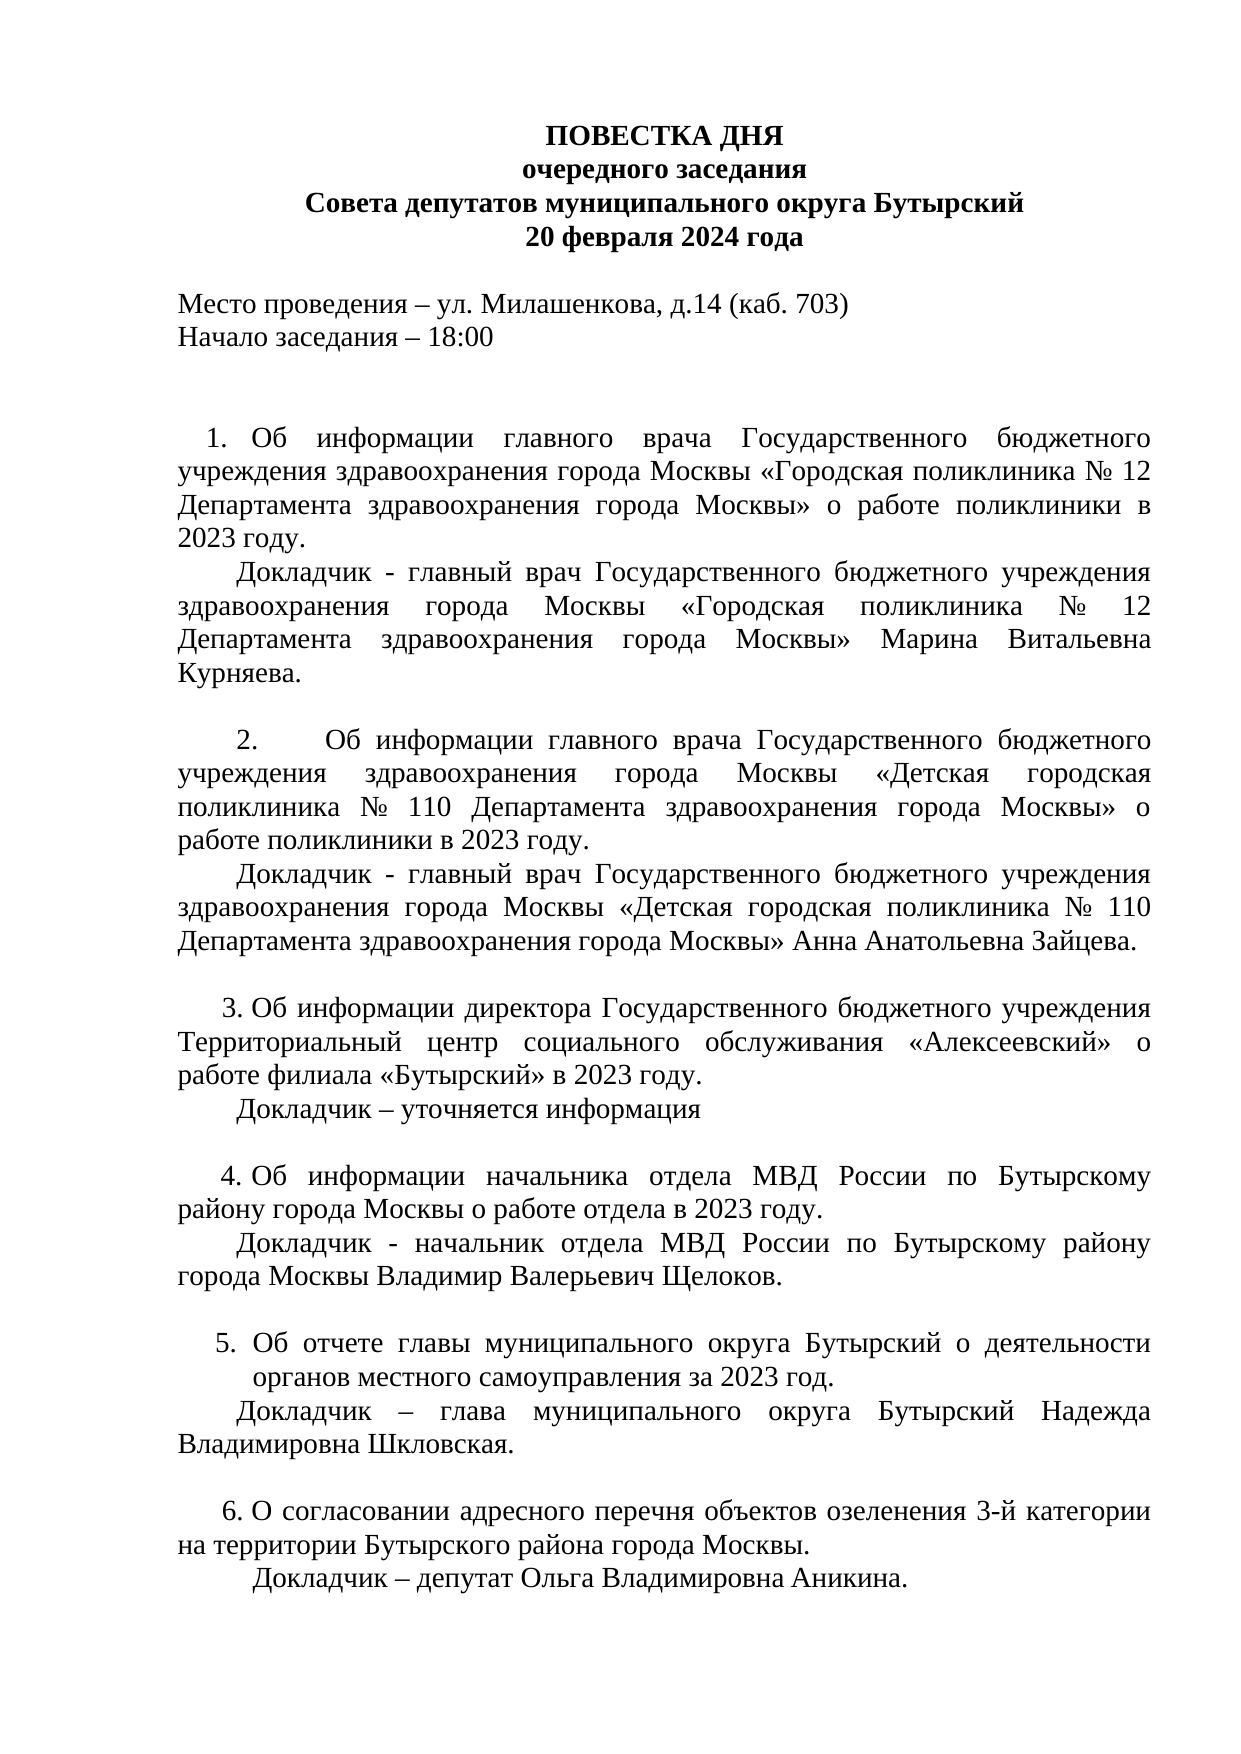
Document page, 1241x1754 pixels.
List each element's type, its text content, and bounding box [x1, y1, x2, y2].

text Докладчик – уточняется информация [177, 1091, 1152, 1124]
text очередного заседания [177, 152, 1152, 185]
list Об информации главного врача Государственного бюджетного учреждения здравоохранения города Москвы «Городская поликлиника № 12 Департамента здравоохранения города Москвы» о работе поликлиники в 2023 году. [177, 420, 1152, 554]
text Совета депутатов муниципального округа Бутырский [177, 185, 1152, 219]
text 20 февраля 2024 года [177, 219, 1152, 252]
list Докладчик - начальник отдела МВД России по Бутырскому району города Москвы Владимир Валерьевич Щелоков. [177, 1225, 1152, 1292]
text Начало заседания – 18:00 [177, 319, 1152, 353]
list Докладчик – депутат Ольга Владимировна Аникина. [252, 1560, 1152, 1594]
list Докладчик - главный врач Государственного бюджетного учреждения здравоохранения города Москвы «Детская городская поликлиника № 110 Департамента здравоохранения города Москвы» Анна Анатольевна Зайцева. [177, 856, 1152, 957]
list Об отчете главы муниципального округа Бутырский о деятельности органов местного самоуправления за 2023 год. [215, 1326, 1152, 1393]
list Об информации главного врача Государственного бюджетного учреждения здравоохранения города Москвы «Детская городская поликлиника № 110 Департамента здравоохранения города Москвы» о работе поликлиники в 2023 году. [177, 722, 1152, 856]
text Место проведения – ул. Милашенкова, д.14 (каб. 703) [177, 286, 1152, 319]
list Докладчик – глава муниципального округа Бутырский Надежда Владимировна Шкловская. [177, 1393, 1152, 1460]
text ПОВЕСТКА ДНЯ [177, 118, 1152, 152]
list Об информации начальника отдела МВД России по Бутырскому району города Москвы о работе отдела в 2023 году. [177, 1158, 1152, 1225]
list О согласовании адресного перечня объектов озеленения 3-й категории на территории Бутырского района города Москвы. [177, 1493, 1152, 1560]
list Докладчик - главный врач Государственного бюджетного учреждения здравоохранения города Москвы «Городская поликлиника № 12 Департамента здравоохранения города Москвы» Марина Витальевна Курняева. [177, 554, 1152, 688]
list Об информации директора Государственного бюджетного учреждения Территориальный центр социального обслуживания «Алексеевский» о работе филиала «Бутырский» в 2023 году. [177, 990, 1152, 1091]
